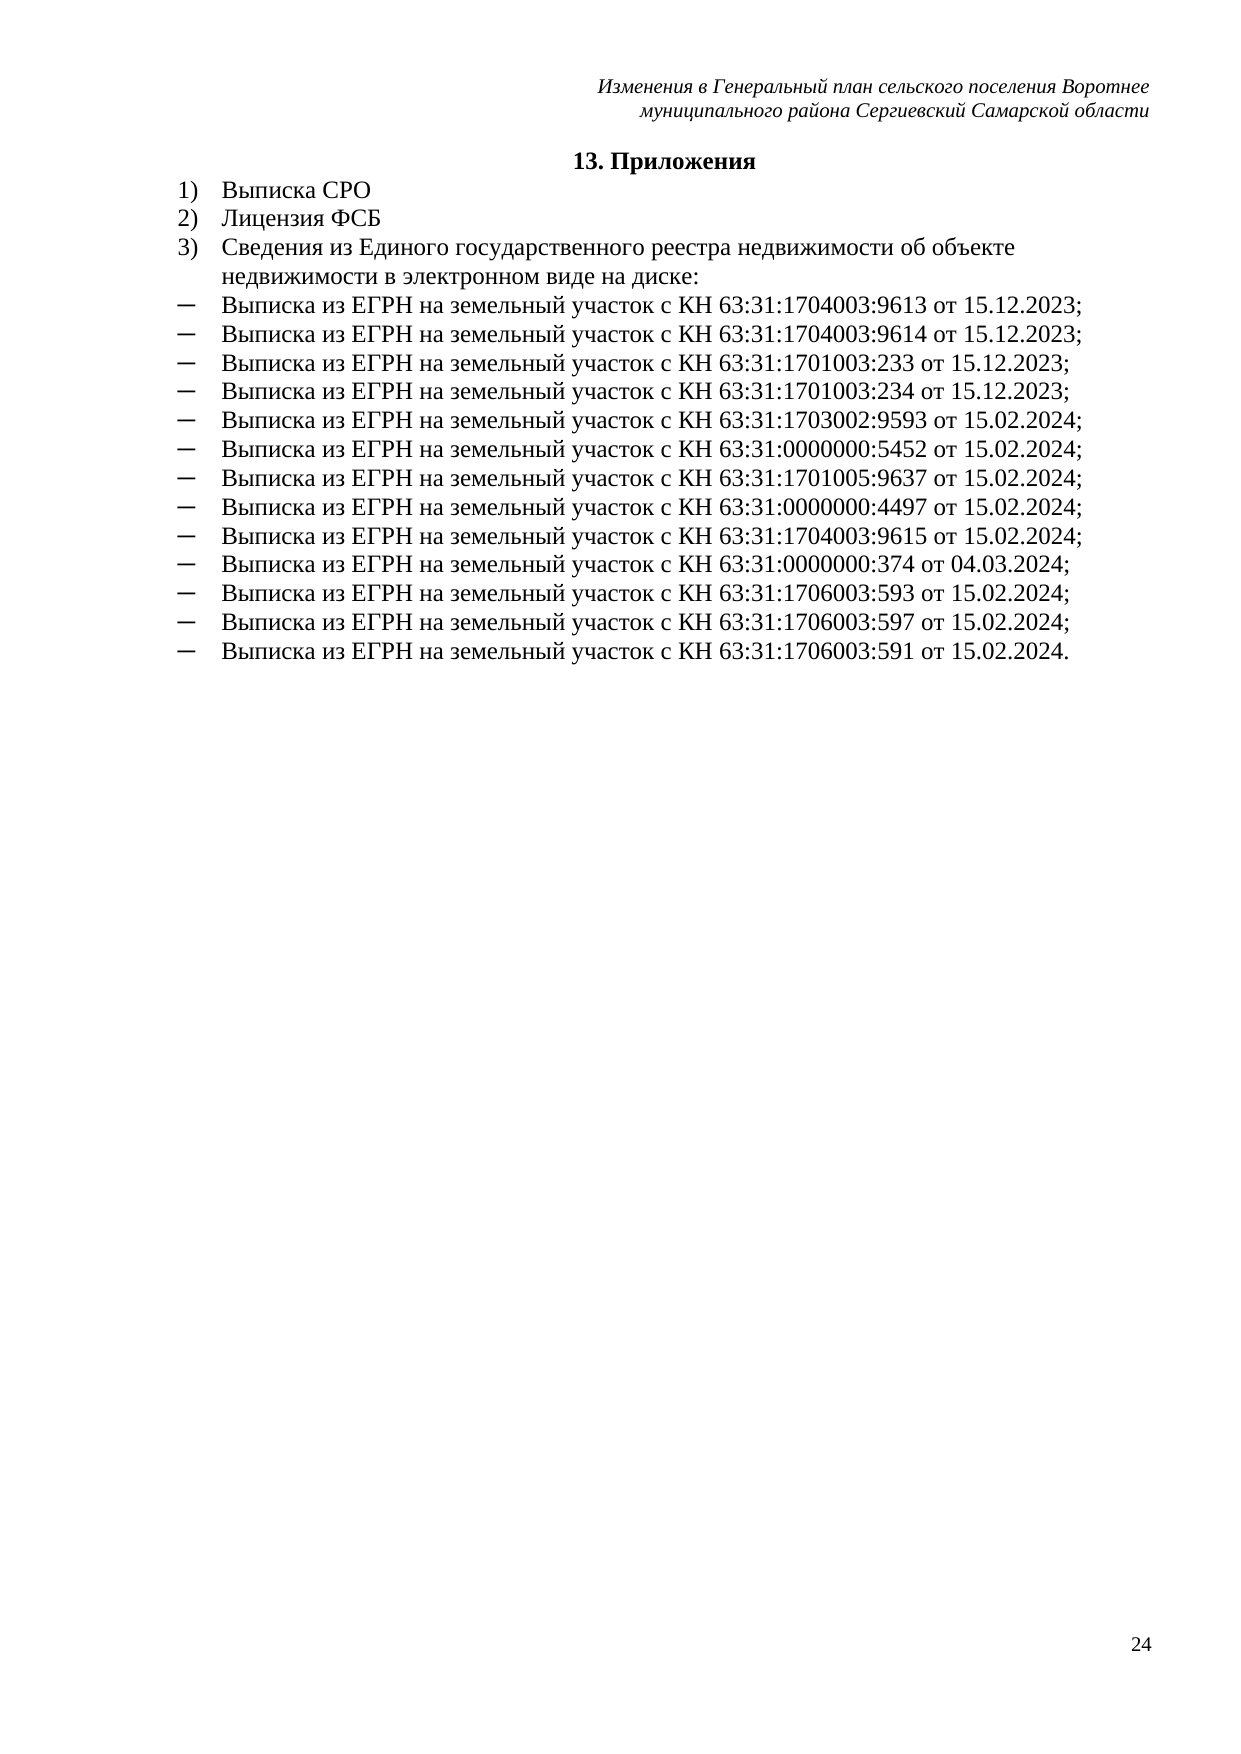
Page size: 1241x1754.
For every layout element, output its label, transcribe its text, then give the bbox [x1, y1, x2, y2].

list Выписка из ЕГРН на земельный участок с КН 63:31:1701005:9637 от 15.02.2024; [177, 463, 1152, 492]
list Выписка из ЕГРН на земельный участок с КН 63:31:0000000:374 от 04.03.2024; [177, 549, 1152, 578]
subtitle Приложения [177, 146, 1152, 175]
list Выписка из ЕГРН на земельный участок с КН 63:31:1701003:233 от 15.12.2023; [177, 347, 1152, 376]
list Выписка из ЕГРН на земельный участок с КН 63:31:1706003:593 от 15.02.2024; [177, 578, 1152, 607]
list Выписка из ЕГРН на земельный участок с КН 63:31:1701003:234 от 15.12.2023; [177, 376, 1152, 405]
list Выписка из ЕГРН на земельный участок с КН 63:31:1703002:9593 от 15.02.2024; [177, 405, 1152, 434]
list Выписка СРО [177, 175, 1152, 203]
list Сведения из Единого государственного реестра недвижимости об объекте недвижимости в электронном виде на диске: [177, 232, 1152, 290]
list Выписка из ЕГРН на земельный участок с КН 63:31:0000000:5452 от 15.02.2024; [177, 434, 1152, 463]
list Выписка из ЕГРН на земельный участок с КН 63:31:1706003:597 от 15.02.2024; [177, 607, 1152, 636]
list Выписка из ЕГРН на земельный участок с КН 63:31:1704003:9613 от 15.12.2023; [177, 290, 1152, 319]
list Выписка из ЕГРН на земельный участок с КН 63:31:1704003:9614 от 15.12.2023; [177, 319, 1152, 347]
list Лицензия ФСБ [177, 203, 1152, 232]
list Выписка из ЕГРН на земельный участок с КН 63:31:1706003:591 от 15.02.2024. [177, 636, 1152, 665]
list Выписка из ЕГРН на земельный участок с КН 63:31:0000000:4497 от 15.02.2024; [177, 492, 1152, 521]
list Выписка из ЕГРН на земельный участок с КН 63:31:1704003:9615 от 15.02.2024; [177, 521, 1152, 549]
